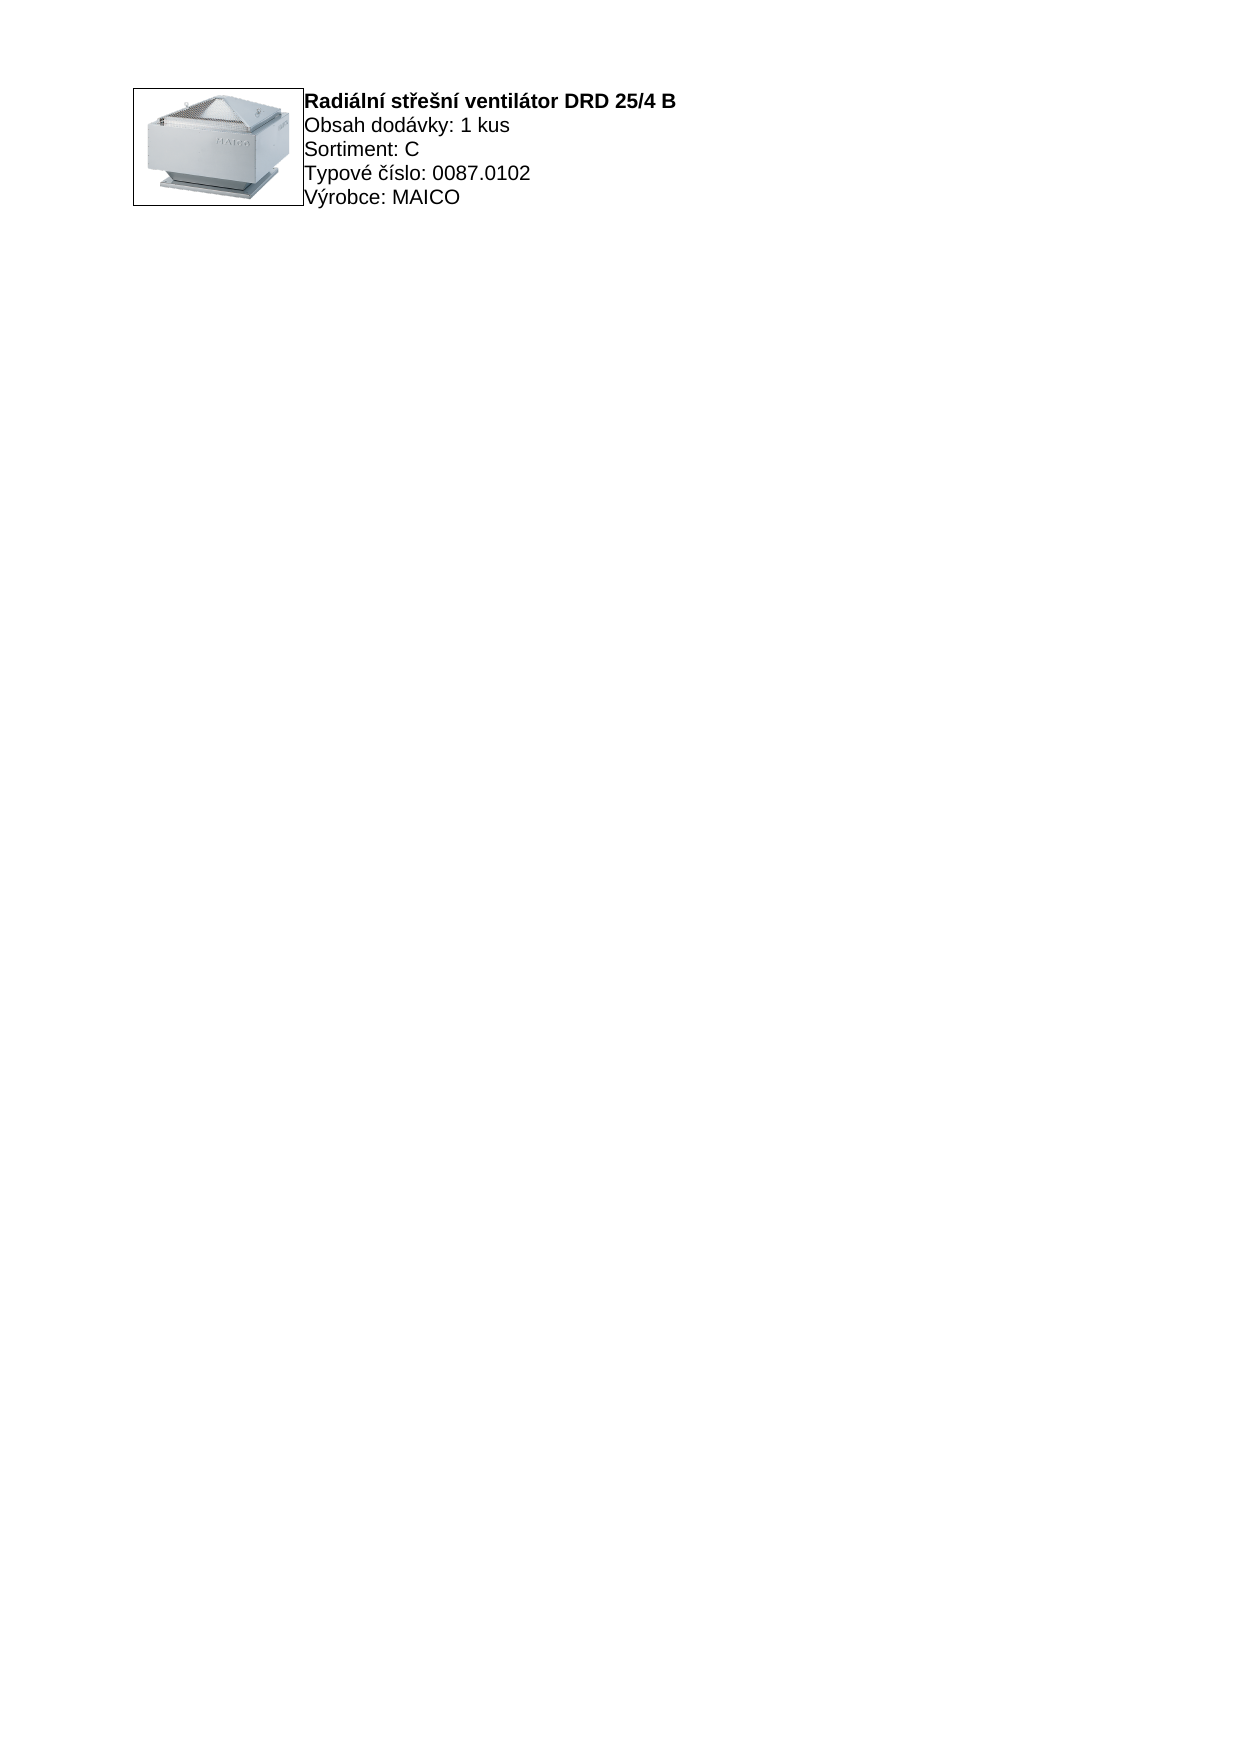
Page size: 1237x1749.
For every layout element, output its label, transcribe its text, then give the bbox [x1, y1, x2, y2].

text Radiální střešní ventilátor DRD 25/4 BObsah dodávky: 1 kusSortiment: C Typové číslo: 0087.0102Výrobce: MAICO [133, 89, 1148, 208]
picture [134, 89, 303, 205]
